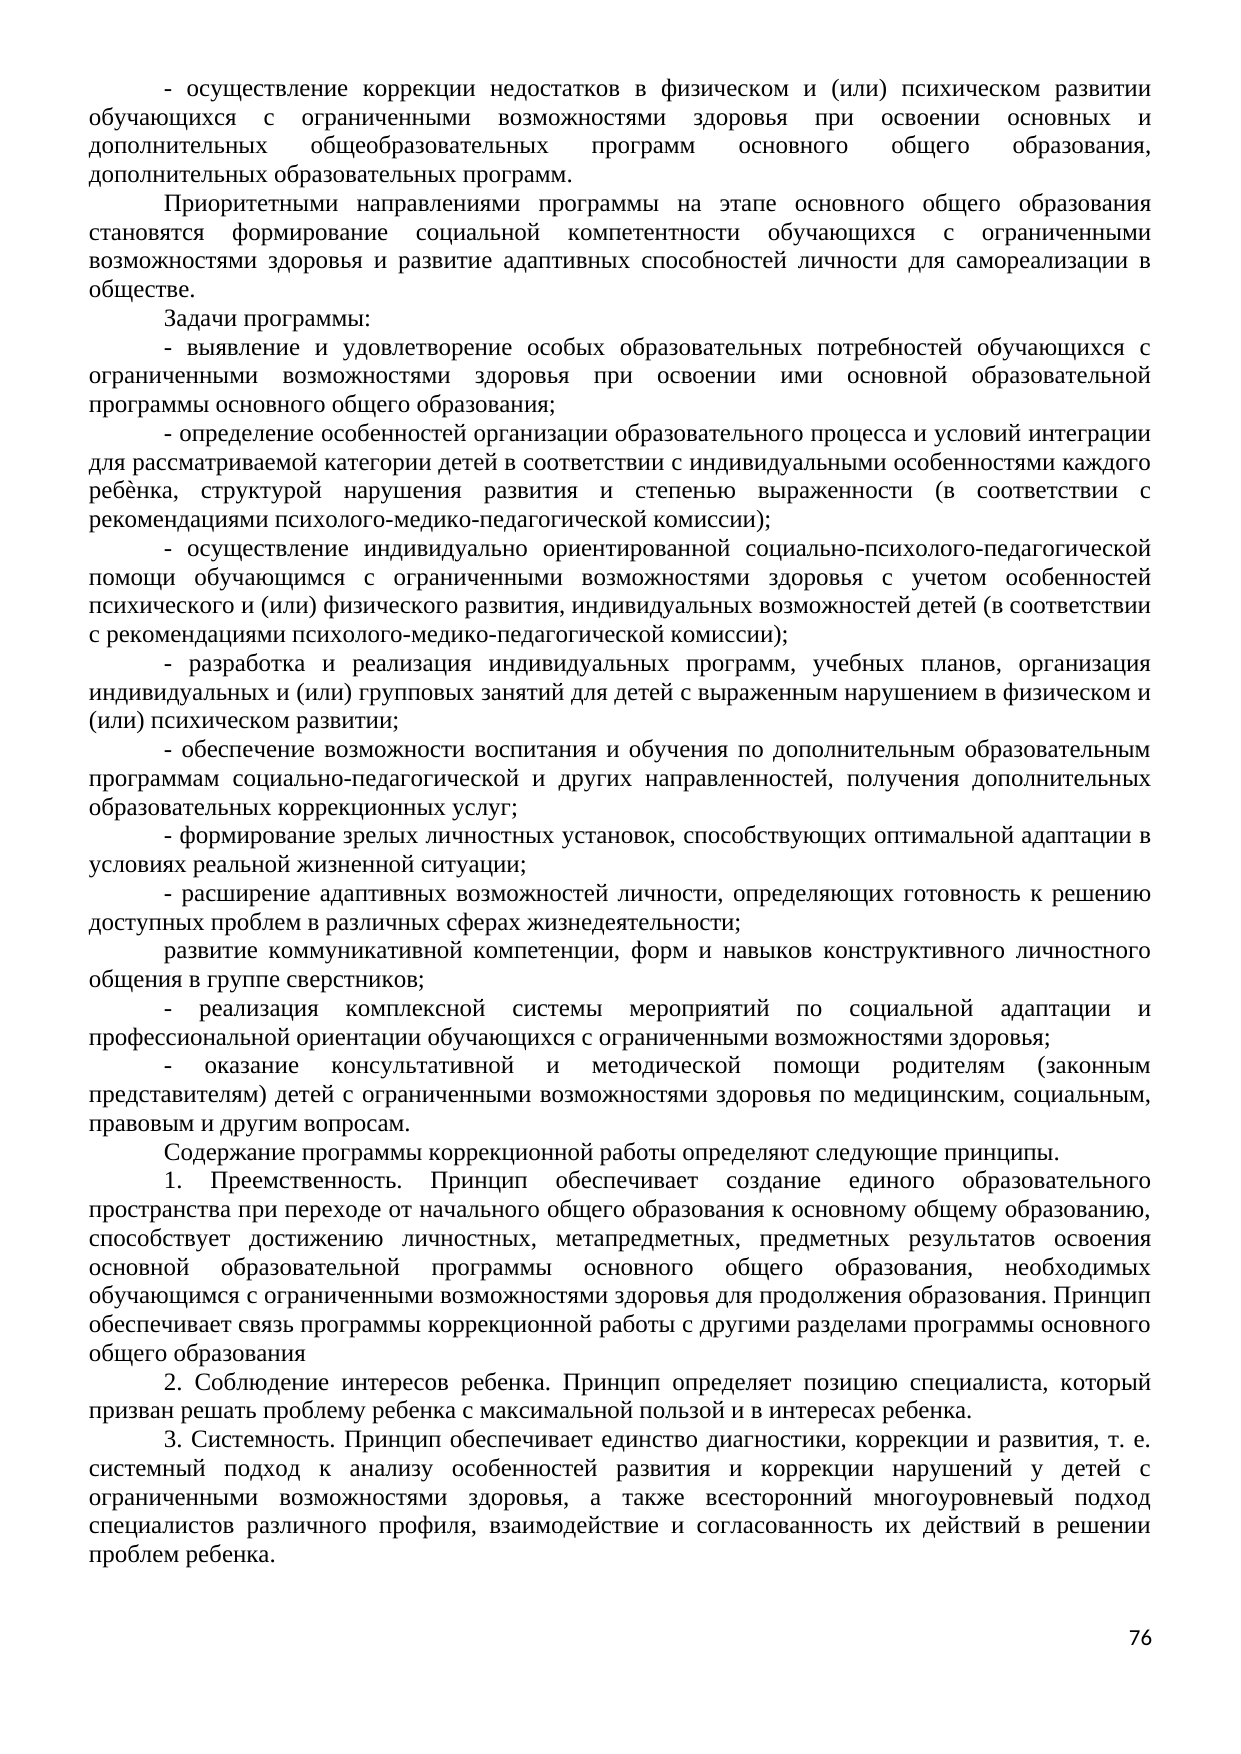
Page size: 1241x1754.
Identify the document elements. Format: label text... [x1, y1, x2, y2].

text - разработка и реализация индивидуальных программ, учебных планов, организация индивидуальных и (или) групповых занятий для детей с выраженным нарушением в физическом и (или) психическом развитии; [89, 648, 1152, 734]
text 1. Преемственность. Принцип обеспечивает создание единого образовательного пространства при переходе от начального общего образования к основному общему образованию, способствует достижению личностных, метапредметных, предметных результатов освоения основной образовательной программы основного общего образования, необходимых обучающимся с ограниченными возможностями здоровья для продолжения образования. Принцип обеспечивает связь программы коррекционной работы с другими разделами программы основного общего образования [89, 1165, 1152, 1367]
text - реализация комплексной системы мероприятий по социальной адаптации и профессиональной ориентации обучающихся с ограниченными возможностями здоровья; [89, 993, 1152, 1050]
text Приоритетными направлениями программы на этапе основного общего образования становятся формирование социальной компетентности обучающихся с ограниченными возможностями здоровья и развитие адаптивных способностей личности для самореализации в обществе. [89, 188, 1152, 303]
text - расширение адаптивных возможностей личности, определяющих готовность к решению доступных проблем в различных сферах жизнедеятельности; [89, 878, 1152, 935]
text - осуществление коррекции недостатков в физическом и (или) психическом развитии обучающихся с ограниченными возможностями здоровья при освоении основных и дополнительных общеобразовательных программ основного общего образования, дополнительных образовательных программ. [89, 73, 1152, 188]
text - определение особенностей организации образовательного процесса и условий интеграции для рассматриваемой категории детей в соответствии с индивидуальными особенностями каждого ребѐнка, структурой нарушения развития и степенью выраженности (в соответствии с рекомендациями психолого-медико-педагогической комиссии); [89, 418, 1152, 533]
text - осуществление индивидуально ориентированной социально-психолого-педагогической помощи обучающимся с ограниченными возможностями здоровья с учетом особенностей психического и (или) физического развития, индивидуальных возможностей детей (в соответствии с рекомендациями психолого-медико-педагогической комиссии); [89, 533, 1152, 648]
text Задачи программы: [89, 303, 1152, 332]
text - формирование зрелых личностных установок, способствующих оптимальной адаптации в условиях реальной жизненной ситуации; [89, 820, 1152, 878]
text 2. Соблюдение интересов ребенка. Принцип определяет позицию специалиста, который призван решать проблему ребенка с максимальной пользой и в интересах ребенка. [89, 1367, 1152, 1424]
text развитие коммуникативной компетенции, форм и навыков конструктивного личностного общения в группе сверстников; [89, 935, 1152, 993]
text - обеспечение возможности воспитания и обучения по дополнительным образовательным программам социально-педагогической и других направленностей, получения дополнительных образовательных коррекционных услуг; [89, 734, 1152, 820]
text - выявление и удовлетворение особых образовательных потребностей обучающихся с ограниченными возможностями здоровья при освоении ими основной образовательной программы основного общего образования; [89, 332, 1152, 418]
text 3. Системность. Принцип обеспечивает единство диагностики, коррекции и развития, т. е. системный подход к анализу особенностей развития и коррекции нарушений у детей с ограниченными возможностями здоровья, а также всесторонний многоуровневый подход специалистов различного профиля, взаимодействие и согласованность их действий в решении проблем ребенка. [89, 1424, 1152, 1568]
text - оказание консультативной и методической помощи родителям (законным представителям) детей с ограниченными возможностями здоровья по медицинским, социальным, правовым и другим вопросам. [89, 1050, 1152, 1137]
text Содержание программы коррекционной работы определяют следующие принципы. [89, 1137, 1152, 1165]
